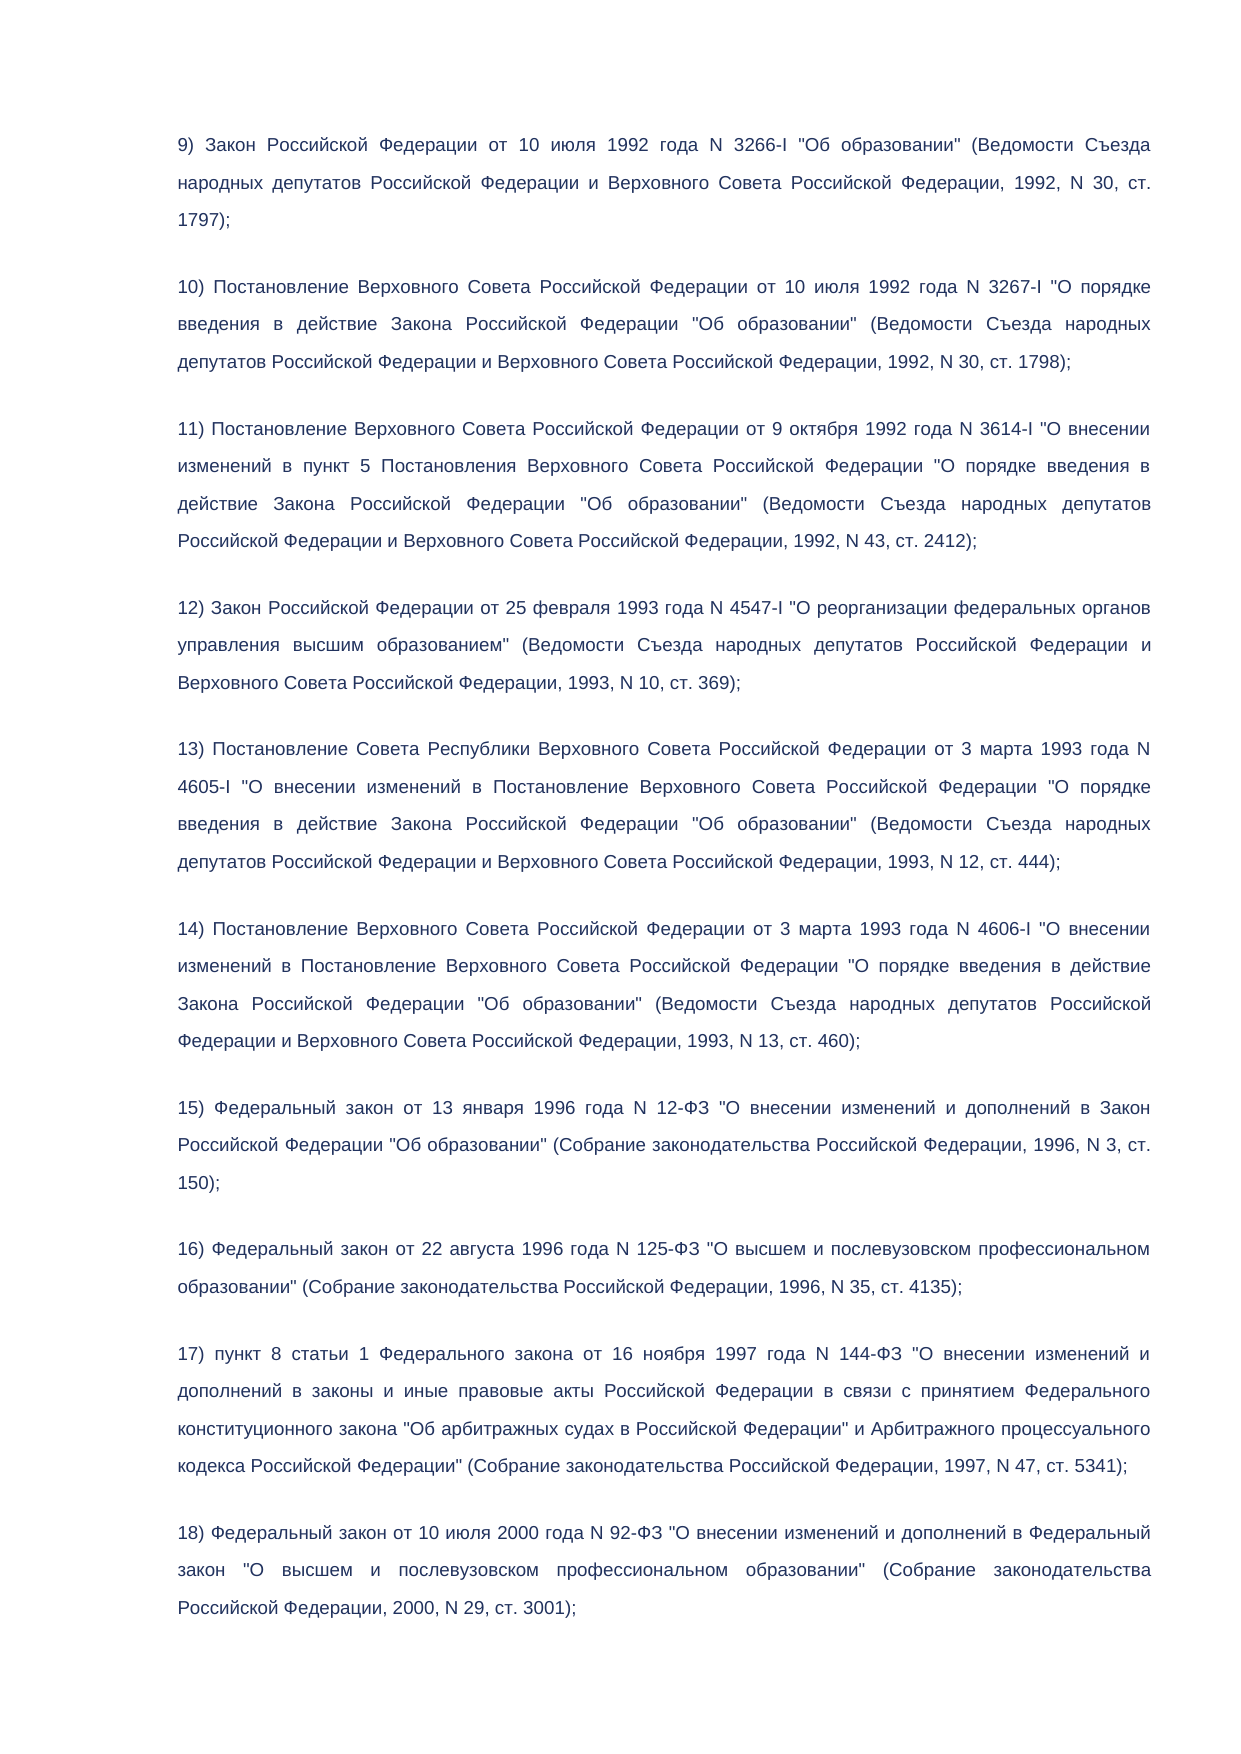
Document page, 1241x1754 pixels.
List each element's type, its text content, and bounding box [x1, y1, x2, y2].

text 16) Федеральный закон от 22 августа 1996 года N 125-ФЗ "О высшем и послевузовском профессиональном образовании" (Собрание законодательства Российской Федерации, 1996, N 35, ст. 4135); [177, 1222, 1152, 1297]
text 17) пункт 8 статьи 1 Федерального закона от 16 ноября 1997 года N 144-ФЗ "О внесении изменений и дополнений в законы и иные правовые акты Российской Федерации в связи с принятием Федерального конституционного закона "Об арбитражных судах в Российской Федерации" и Арбитражного процессуального кодекса Российской Федерации" (Собрание законодательства Российской Федерации, 1997, N 47, ст. 5341); [177, 1326, 1152, 1476]
text 13) Постановление Совета Республики Верховного Совета Российской Федерации от 3 марта 1993 года N 4605-I "О внесении изменений в Постановление Верховного Совета Российской Федерации "О порядке введения в действие Закона Российской Федерации "Об образовании" (Ведомости Съезда народных депутатов Российской Федерации и Верховного Совета Российской Федерации, 1993, N 12, ст. 444); [177, 722, 1152, 872]
text 10) Постановление Верховного Совета Российской Федерации от 10 июля 1992 года N 3267-I "О порядке введения в действие Закона Российской Федерации "Об образовании" (Ведомости Съезда народных депутатов Российской Федерации и Верховного Совета Российской Федерации, 1992, N 30, ст. 1798); [177, 260, 1152, 372]
text 18) Федеральный закон от 10 июля 2000 года N 92-ФЗ "О внесении изменений и дополнений в Федеральный закон "О высшем и послевузовском профессиональном образовании" (Собрание законодательства Российской Федерации, 2000, N 29, ст. 3001); [177, 1506, 1152, 1618]
text 11) Постановление Верховного Совета Российской Федерации от 9 октября 1992 года N 3614-I "О внесении изменений в пункт 5 Постановления Верховного Совета Российской Федерации "О порядке введения в действие Закона Российской Федерации "Об образовании" (Ведомости Съезда народных депутатов Российской Федерации и Верховного Совета Российской Федерации, 1992, N 43, ст. 2412); [177, 401, 1152, 551]
text 9) Закон Российской Федерации от 10 июля 1992 года N 3266-I "Об образовании" (Ведомости Съезда народных депутатов Российской Федерации и Верховного Совета Российской Федерации, 1992, N 30, ст. 1797); [177, 118, 1152, 231]
text 14) Постановление Верховного Совета Российской Федерации от 3 марта 1993 года N 4606-I "О внесении изменений в Постановление Верховного Совета Российской Федерации "О порядке введения в действие Закона Российской Федерации "Об образовании" (Ведомости Съезда народных депутатов Российской Федерации и Верховного Совета Российской Федерации, 1993, N 13, ст. 460); [177, 901, 1152, 1051]
text 15) Федеральный закон от 13 января 1996 года N 12-ФЗ "О внесении изменений и дополнений в Закон Российской Федерации "Об образовании" (Собрание законодательства Российской Федерации, 1996, N 3, ст. 150); [177, 1081, 1152, 1193]
text 12) Закон Российской Федерации от 25 февраля 1993 года N 4547-I "О реорганизации федеральных органов управления высшим образованием" (Ведомости Съезда народных депутатов Российской Федерации и Верховного Совета Российской Федерации, 1993, N 10, ст. 369); [177, 581, 1152, 693]
